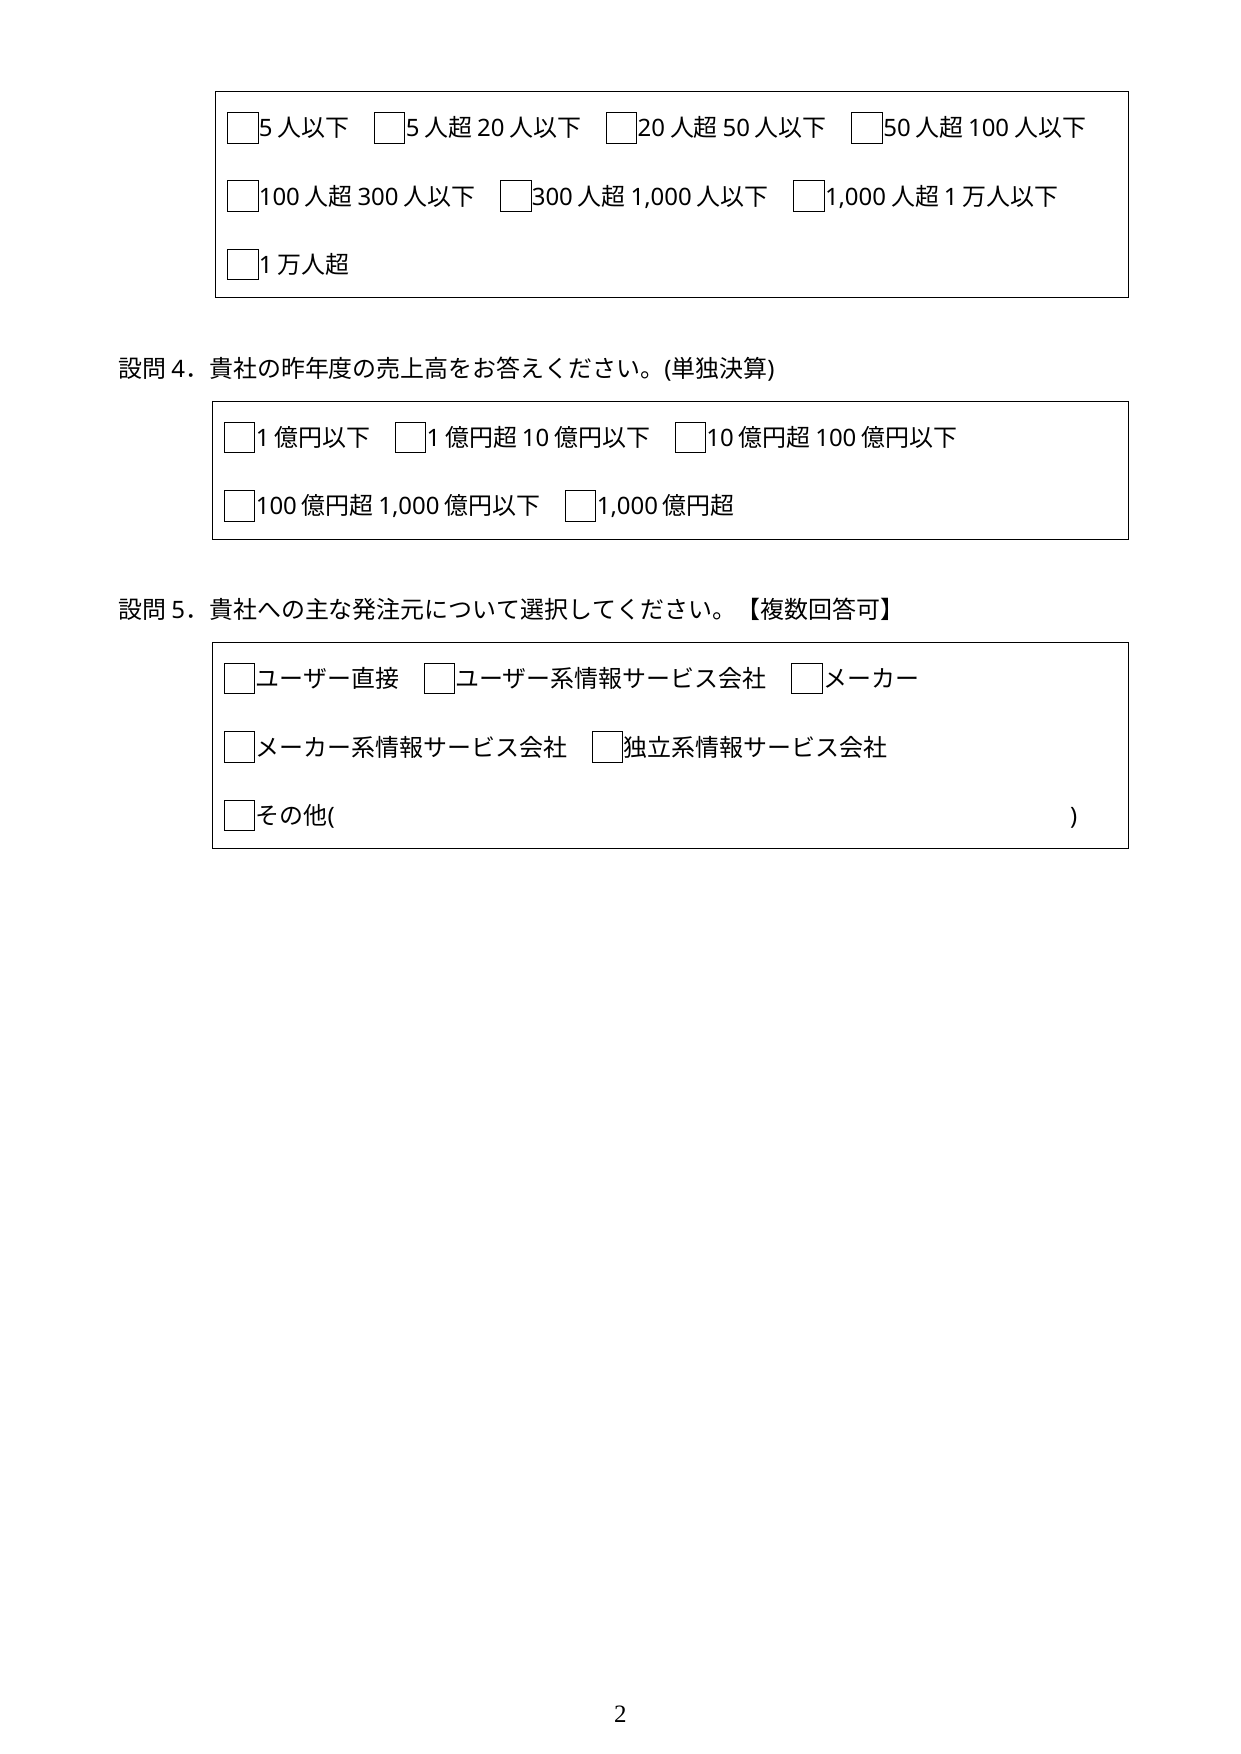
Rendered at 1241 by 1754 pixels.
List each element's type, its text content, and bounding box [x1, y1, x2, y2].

text 設問5．貴社への主な発注元について選択してください。【複数回答可】 [94, 574, 1143, 642]
text 設問4．貴社の昨年度の売上高をお答えください。(単独決算) [94, 332, 1143, 401]
table_header 5人以下 5人超20人以下 20人超50人以下 50人超100人以下 100人超300人以下 300人超1,000人以下 1,000人超1万人以下 1万人超 [216, 92, 1128, 297]
table_header ユーザー直接 ユーザー系情報サービス会社 メーカー メーカー系情報サービス会社 独立系情報サービス会社 その他( ) [213, 643, 1128, 848]
table_header 1億円以下 1億円超10億円以下 10億円超100億円以下 100億円超1,000億円以下 1,000億円超 [213, 402, 1128, 538]
